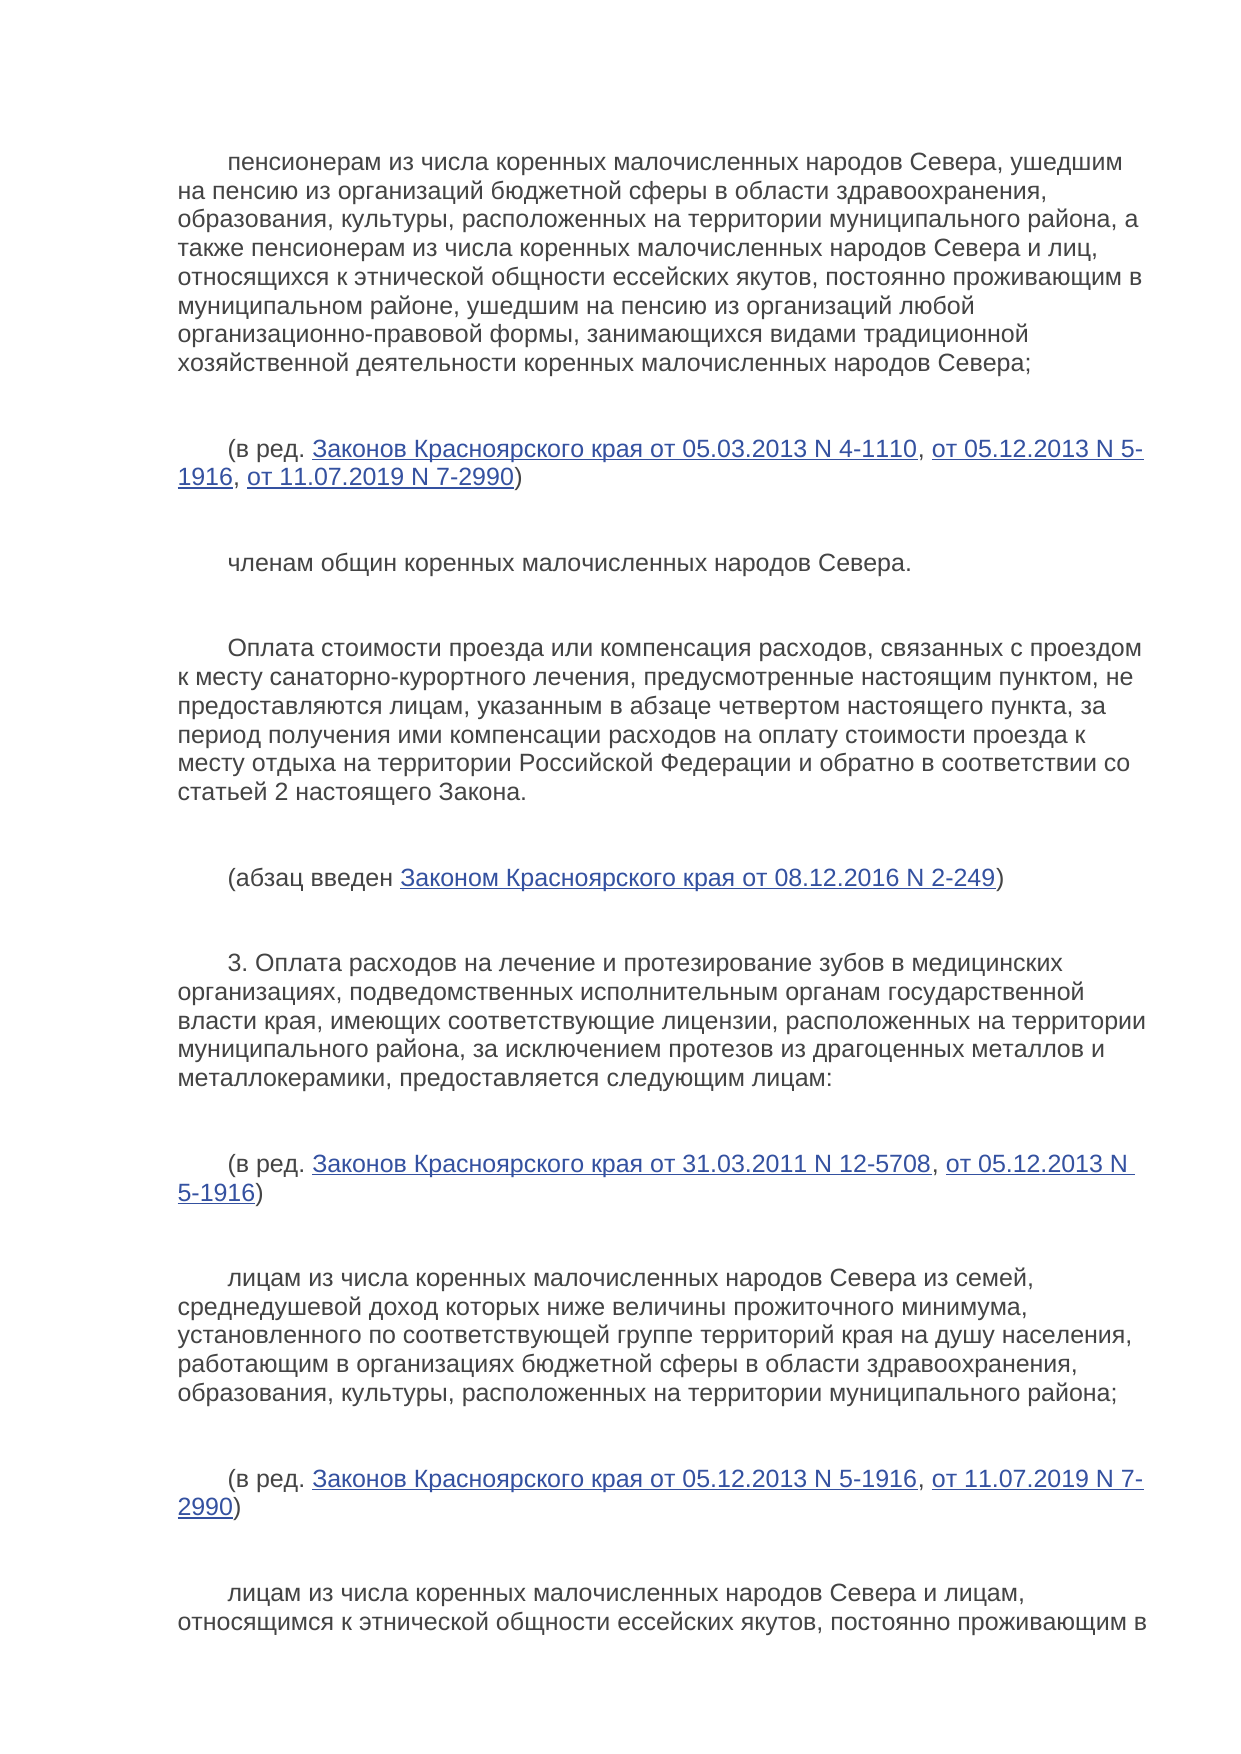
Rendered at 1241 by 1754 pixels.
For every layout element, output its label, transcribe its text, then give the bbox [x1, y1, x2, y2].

text лицам из числа коренных малочисленных народов Севера из семей, среднедушевой доход которых ниже величины прожиточного минимума, установленного по соответствующей группе территорий края на душу населения, работающим в организациях бюджетной сферы в области здравоохранения, образования, культуры, расположенных на территории муниципального района; [177, 1263, 1152, 1435]
text (в ред. Законов Красноярского края от 31.03.2011 N 12-5708, от 05.12.2013 N 5-1916) [177, 1149, 1152, 1234]
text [177, 1578, 1152, 1635]
text пенсионерам из числа коренных малочисленных народов Севера, ушедшим на пенсию из организаций бюджетной сферы в области здравоохранения, образования, культуры, расположенных на территории муниципального района, а также пенсионерам из числа коренных малочисленных народов Севера и лиц, относящихся к этнической общности ессейских якутов, постоянно проживающим в муниципальном районе, ушедшим на пенсию из организаций любой организационно-правовой формы, занимающихся видами традиционной хозяйственной деятельности коренных малочисленных народов Севера; [177, 147, 1152, 405]
text членам общин коренных малочисленных народов Севера. [177, 548, 1152, 605]
text Оплата стоимости проезда или компенсация расходов, связанных с проездом к месту санаторно-курортного лечения, предусмотренные настоящим пунктом, не предоставляются лицам, указанным в абзаце четвертом настоящего пункта, за период получения ими компенсации расходов на оплату стоимости проезда к месту отдыха на территории Российской Федерации и обратно в соответствии со статьей 2 настоящего Закона. [177, 633, 1152, 834]
text 3. Оплата расходов на лечение и протезирование зубов в медицинских организациях, подведомственных исполнительным органам государственной власти края, имеющих соответствующие лицензии, расположенных на территории муниципального района, за исключением протезов из драгоценных металлов и металлокерамики, предоставляется следующим лицам: [177, 948, 1152, 1120]
text (абзац введен Законом Красноярского края от 08.12.2016 N 2-249) [177, 863, 1152, 919]
text (в ред. Законов Красноярского края от 05.03.2013 N 4-1110, от 05.12.2013 N 5-1916, от 11.07.2019 N 7-2990) [177, 434, 1152, 519]
text (в ред. Законов Красноярского края от 05.12.2013 N 5-1916, от 11.07.2019 N 7-2990) [177, 1463, 1152, 1549]
